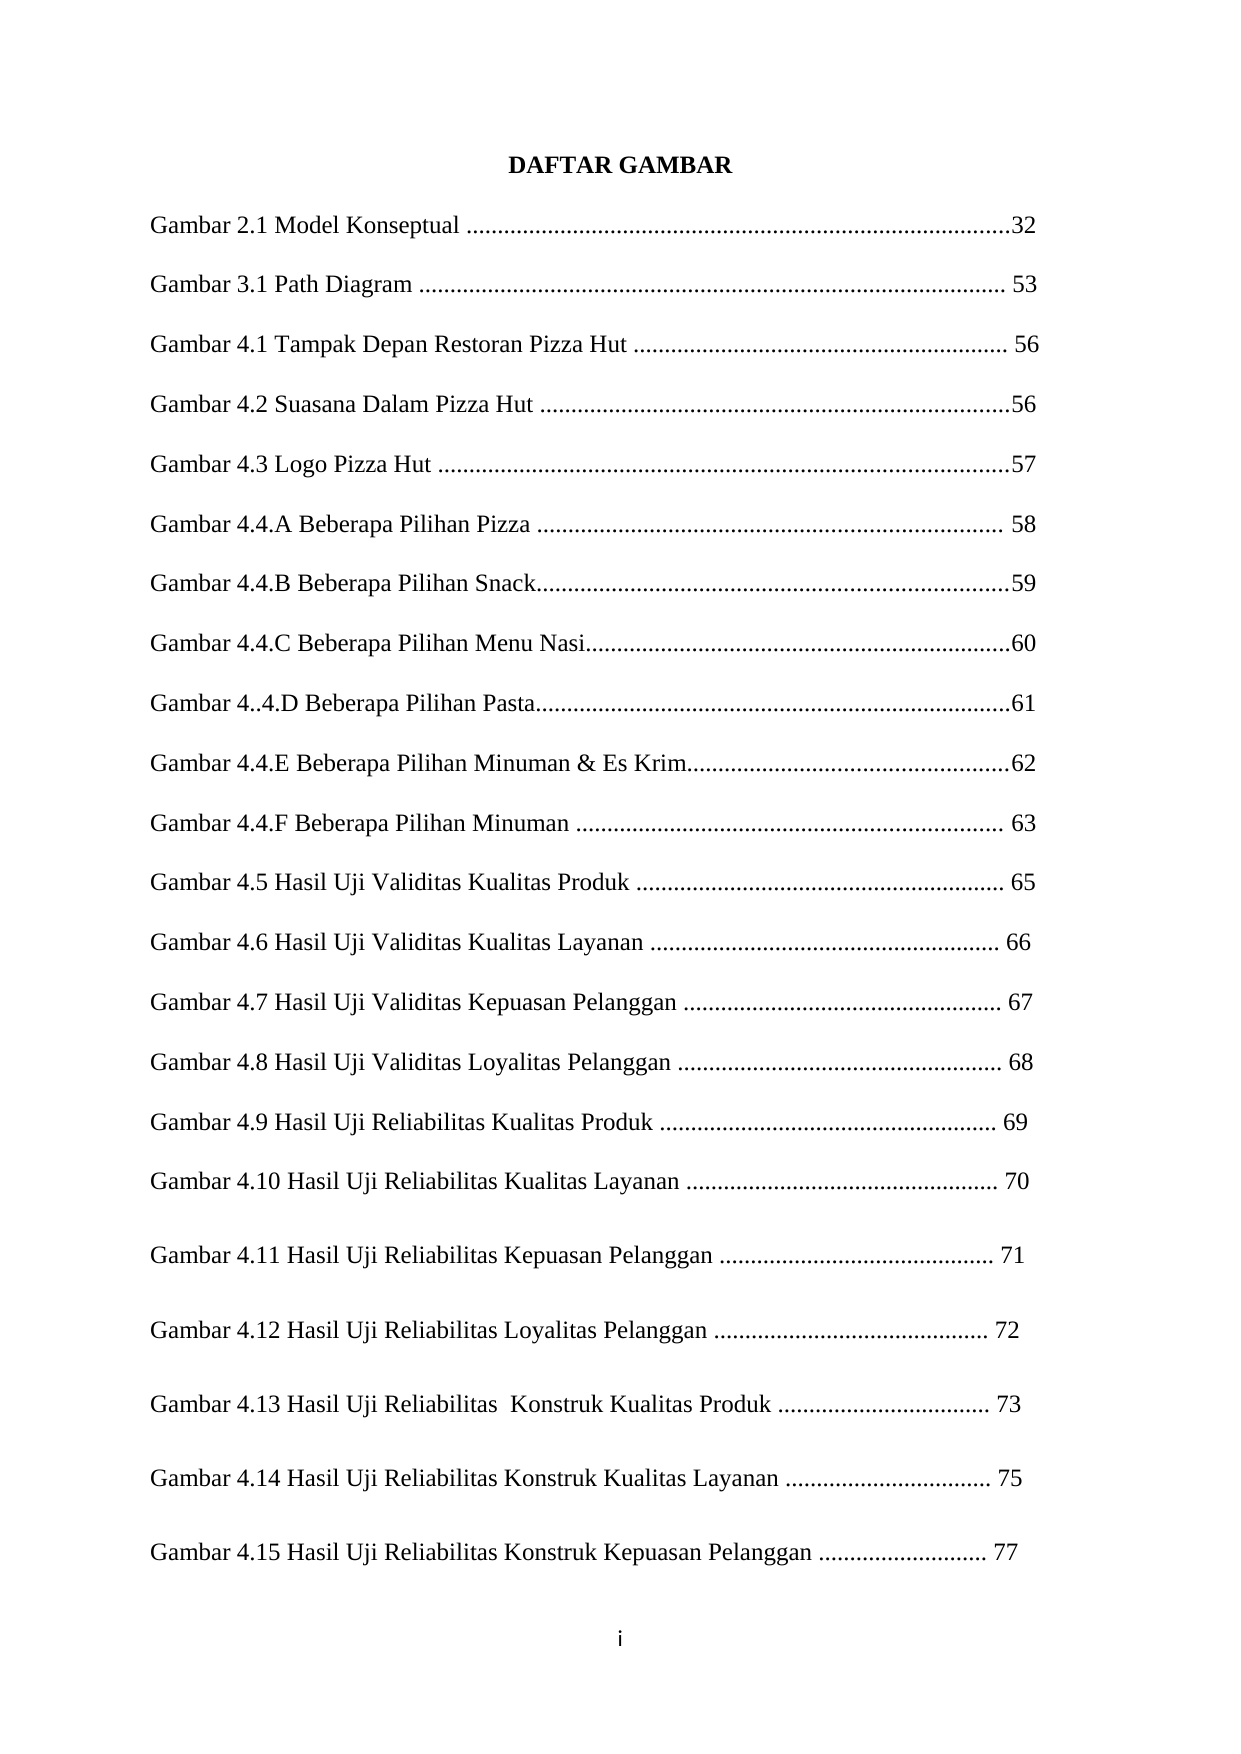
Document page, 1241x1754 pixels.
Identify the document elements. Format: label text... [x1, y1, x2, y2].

text Gambar 4.1 Tampak Depan Restoran Pizza Hut ............................................................ 56 [150, 329, 1090, 358]
text Gambar 4.12 Hasil Uji Reliabilitas Loyalitas Pelanggan ............................................ 72 [150, 1315, 1090, 1343]
text Gambar 4..4.D Beberapa Pilihan Pasta 61 [150, 688, 1090, 717]
text Gambar 4.7 Hasil Uji Validitas Kepuasan Pelanggan ................................................... 67 [150, 987, 1090, 1016]
text Gambar 4.4.C Beberapa Pilihan Menu Nasi 60 [150, 628, 1090, 657]
text Gambar 4.4.F Beberapa Pilihan Minuman 63 [150, 808, 1090, 836]
text Gambar 4.5 Hasil Uji Validitas Kualitas Produk ........................................................... 65 [150, 867, 1090, 896]
text Gambar 4.11 Hasil Uji Reliabilitas Kepuasan Pelanggan ............................................ 71 [150, 1241, 1090, 1269]
text Gambar 4.13 Hasil Uji Reliabilitas Konstruk Kualitas Produk .................................. 73 [150, 1389, 1090, 1418]
text Gambar 4.15 Hasil Uji Reliabilitas Konstruk Kepuasan Pelanggan ........................... 77 [150, 1537, 1090, 1566]
text Gambar 3.1 Path Diagram .............................................................................................. 53 [150, 269, 1090, 298]
text Gambar 4.6 Hasil Uji Validitas Kualitas Layanan ........................................................ 66 [150, 927, 1090, 956]
text Gambar 4.4.B Beberapa Pilihan Snack 59 [150, 568, 1090, 597]
text Gambar 4.10 Hasil Uji Reliabilitas Kualitas Layanan .................................................. 70 [150, 1166, 1090, 1195]
text Gambar 4.4.A Beberapa Pilihan Pizza 58 [150, 509, 1090, 537]
text Gambar 4.8 Hasil Uji Validitas Loyalitas Pelanggan .................................................... 68 [150, 1047, 1090, 1076]
text Gambar 4.9 Hasil Uji Reliabilitas Kualitas Produk ...................................................... 69 [150, 1107, 1090, 1135]
text Gambar 4.2 Suasana Dalam Pizza Hut 56 [150, 389, 1090, 418]
text Gambar 4.14 Hasil Uji Reliabilitas Konstruk Kualitas Layanan ................................. 75 [150, 1463, 1090, 1492]
text Gambar 4.3 Logo Pizza Hut 57 [150, 449, 1090, 478]
text Gambar 4.4.E Beberapa Pilihan Minuman & Es Krim 62 [150, 748, 1090, 777]
text DAFTAR GAMBAR [150, 150, 1090, 179]
text Gambar 2.1 Model Konseptual 32 [150, 210, 1090, 238]
